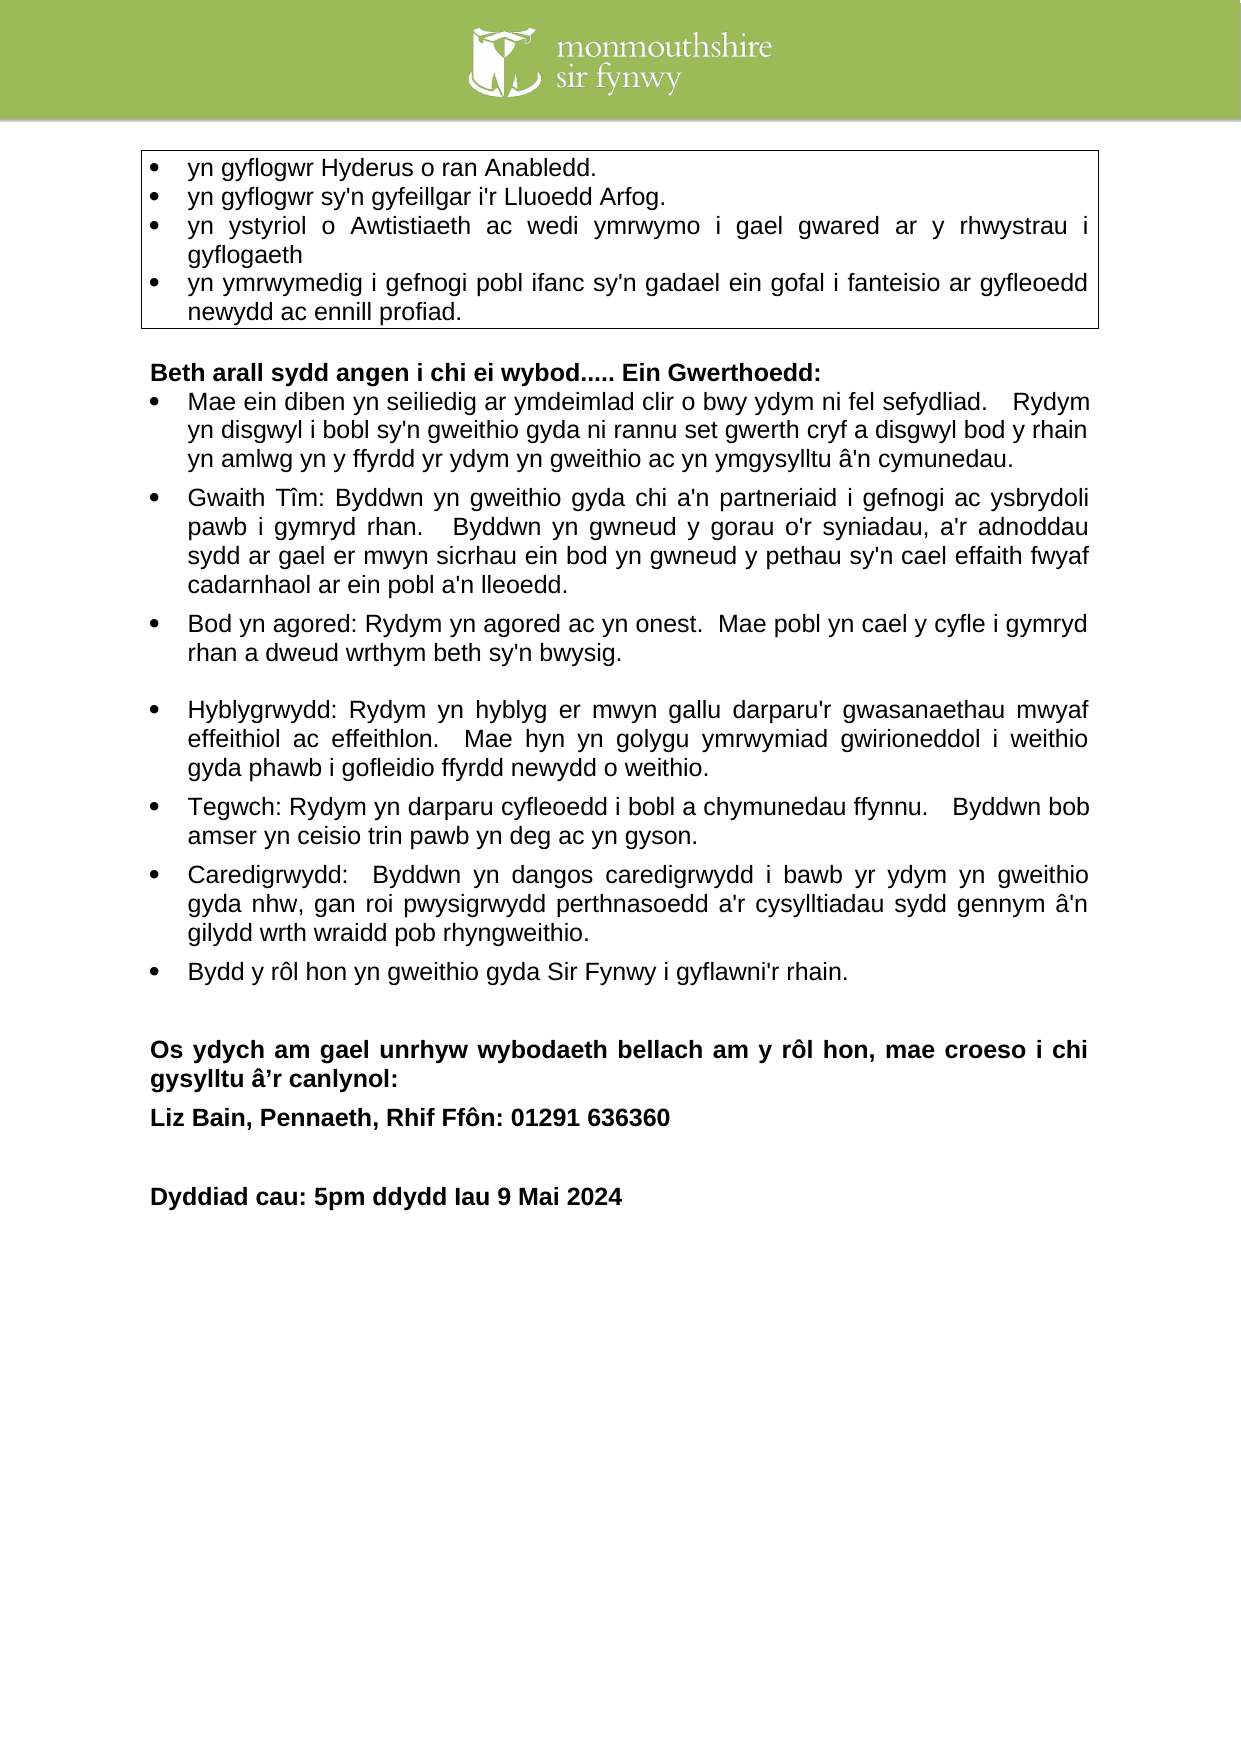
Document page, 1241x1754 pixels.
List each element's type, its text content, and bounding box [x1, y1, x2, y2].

list Mae ein diben yn seiliedig ar ymdeimlad clir o bwy ydym ni fel sefydliad. Rydym yn disgwyl i bobl sy'n gweithio gyda ni rannu set gwerth cryf a disgwyl bod y rhain yn amlwg yn y ffyrdd yr ydym yn gweithio ac yn ymgysylltu â'n cymunedau. [150, 387, 1090, 473]
list yn gyflogwr sy'n gyfeillgar i'r Lluoedd Arfog. [150, 182, 1090, 211]
list Bydd y rôl hon yn gweithio gyda Sir Fynwy i gyflawni'r rhain. [150, 957, 1090, 986]
list yn ymrwymedig i gefnogi pobl ifanc sy'n gadael ein gofal i fanteisio ar gyfleoedd newydd ac ennill profiad. [142, 265, 1098, 328]
text Dyddiad cau: 5pm ddydd Iau 9 Mai 2024 [150, 1182, 1090, 1210]
list Tegwch: Rydym yn darparu cyfleoedd i bobl a chymunedau ffynnu. Byddwn bob amser yn ceisio trin pawb yn deg ac yn gyson. [150, 792, 1090, 850]
text Os ydych am gael unrhyw wybodaeth bellach am y rôl hon, mae croeso i chi gysylltu â’r canlynol: [150, 1035, 1090, 1093]
list yn ystyriol o Awtistiaeth ac wedi ymrwymo i gael gwared ar y rhwystrau i gyflogaeth [150, 211, 1090, 265]
list Caredigrwydd: Byddwn yn dangos caredigrwydd i bawb yr ydym yn gweithio gyda nhw, gan roi pwysigrwydd perthnasoedd a'r cysylltiadau sydd gennym â'n gilydd wrth wraidd pob rhyngweithio. [150, 860, 1090, 946]
text Liz Bain, Pennaeth, Rhif Ffôn: 01291 636360 [150, 1103, 1090, 1132]
text Beth arall sydd angen i chi ei wybod..... Ein Gwerthoedd: [150, 358, 1090, 387]
list Gwaith Tîm: Byddwn yn gweithio gyda chi a'n partneriaid i gefnogi ac ysbrydoli pawb i gymryd rhan. Byddwn yn gwneud y gorau o'r syniadau, a'r adnoddau sydd ar gael er mwyn sicrhau ein bod yn gwneud y pethau sy'n cael effaith fwyaf cadarnhaol ar ein pobl a'n lleoedd. [150, 483, 1090, 598]
list yn gyflogwr Hyderus o ran Anabledd. [142, 151, 1098, 182]
list Bod yn agored: Rydym yn agored ac yn onest. Mae pobl yn cael y cyfle i gymryd rhan a dweud wrthym beth sy'n bwysig. [150, 609, 1090, 667]
picture [468, 28, 772, 97]
list Hyblygrwydd: Rydym yn hyblyg er mwyn gallu darparu'r gwasanaethau mwyaf effeithiol ac effeithlon. Mae hyn yn golygu ymrwymiad gwirioneddol i weithio gyda phawb i gofleidio ffyrdd newydd o weithio. [150, 695, 1090, 782]
